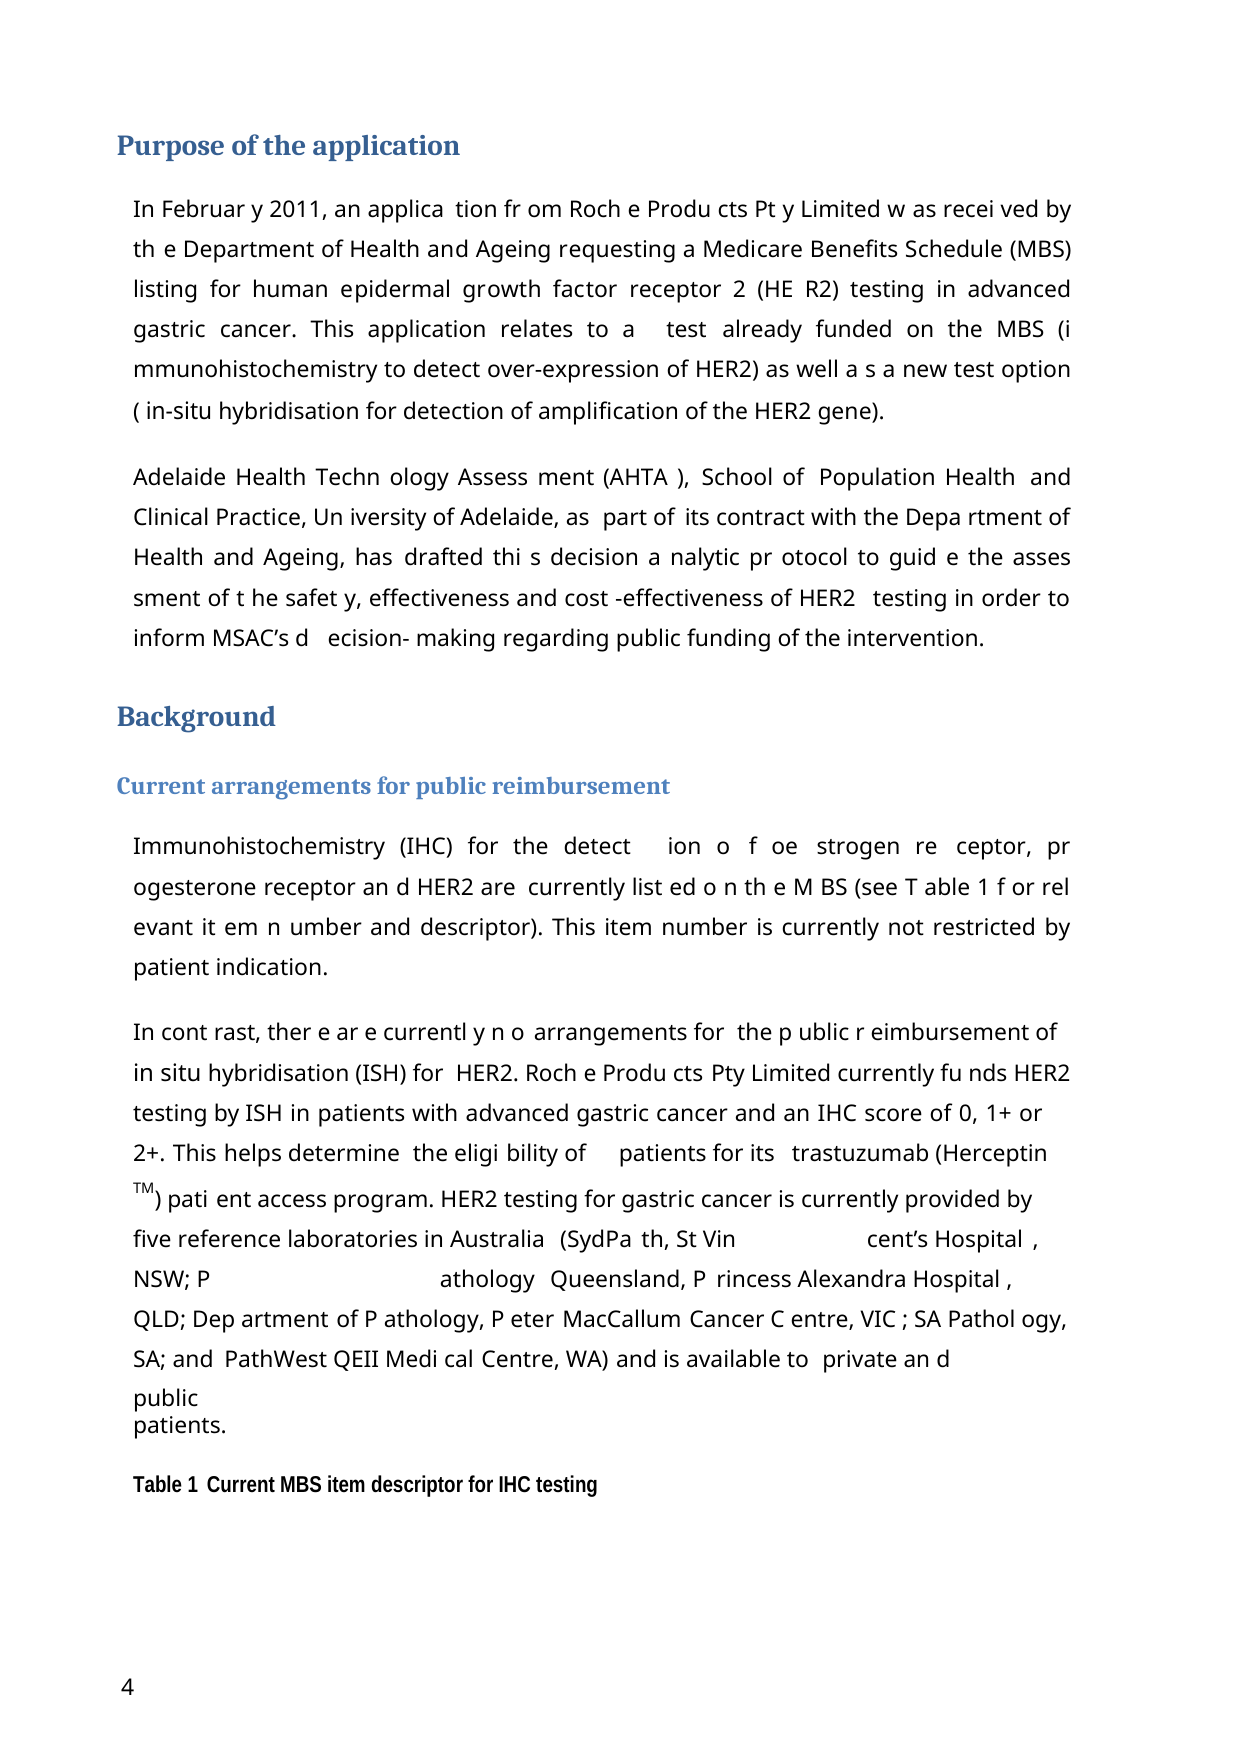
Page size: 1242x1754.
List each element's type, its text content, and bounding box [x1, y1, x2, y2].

text Table 1 Current MBS item descriptor for IHC testing [133, 1471, 1103, 1498]
text In Februar y 2011, an applica tion fr om Roch e Produ cts Pt y Limited w as recei ved by th e Department of Health and Ageing requesting a Medicare Benefits Schedule (MBS) listing for human epidermal growth factor receptor 2 (HE R2) testing in advanced gastric cancer. This application relates to a test already funded on the MBS (i mmunohistochemistry to detect over-expression of HER2) as well a s a new test option ( in-situ hybridisation for detection of amplification of the HER2 gene). [133, 193, 1071, 426]
text public patients. [133, 1383, 293, 1437]
subtitle Current arrangements for public reimbursement [117, 772, 1096, 801]
subtitle Purpose of the application [117, 129, 1096, 163]
text Adelaide Health Techn ology Assess ment (AHTA ), School of Population Health and Clinical Practice, Un iversity of Adelaide, as part of its contract with the Depa rtment of Health and Ageing, has drafted thi s decision a nalytic pr otocol to guid e the asses sment of t he safet y, effectiveness and cost -effectiveness of HER2 testing in order to inform MSAC’s d ecision- making regarding public funding of the intervention. [133, 461, 1071, 653]
subtitle Background [117, 700, 1096, 733]
text In cont rast, ther e ar e currentl y n o arrangements for the p ublic r eimbursement of in situ hybridisation (ISH) for HER2. Roch e Produ cts Pty Limited currently fu nds HER2 testing by ISH in patients with advanced gastric cancer and an IHC score of 0, 1+ or 2+. This helps determine the eligi bility of patients for its trastuzumab (Herceptin TM) pati ent access program. HER2 testing for gastric cancer is currently provided by five reference laboratories in Australia (SydPa th, St Vin cent’s Hospital , NSW; P athology Queensland, P rincess Alexandra Hospital , QLD; Dep artment of P athology, P eter MacCallum Cancer C entre, VIC ; SA Pathol ogy, SA; and PathWest QEII Medi cal Centre, WA) and is available to private an d [133, 1016, 1072, 1374]
text Immunohistochemistry (IHC) for the detect ion o f oe strogen re ceptor, pr ogesterone receptor an d HER2 are currently list ed o n th e M BS (see T able 1 f or rel evant it em n umber and descriptor). This item number is currently not restricted by patient indication. [133, 830, 1071, 982]
